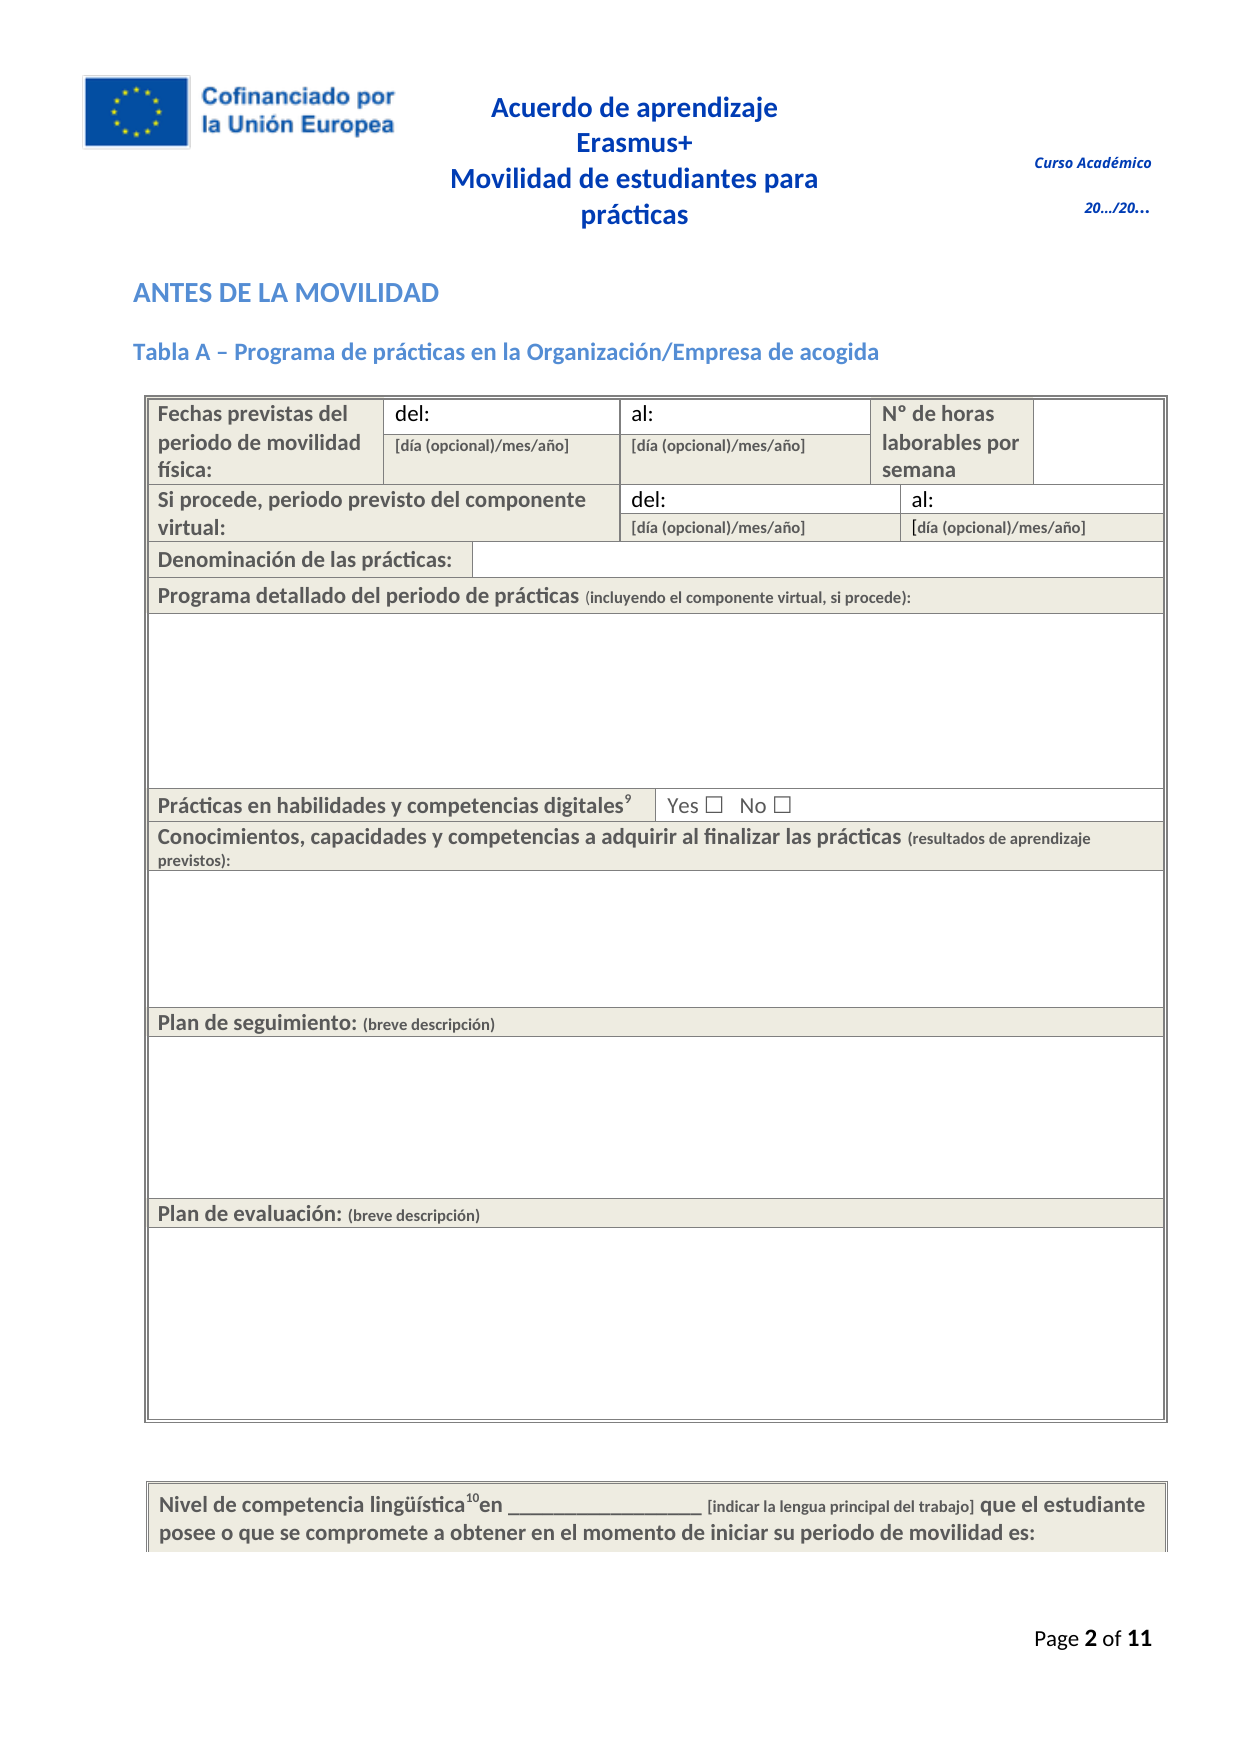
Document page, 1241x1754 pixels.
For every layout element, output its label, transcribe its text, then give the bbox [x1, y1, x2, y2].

table_cell [149, 614, 1163, 788]
table_cell del: [621, 485, 900, 513]
text ANTES DE LA MOVILIDAD [133, 274, 1152, 310]
table_cell Plan de seguimiento: (breve descripción) [149, 1008, 1163, 1036]
table_header Fechas previstas del periodo de movilidad física: [149, 400, 383, 484]
table_cell [día (opcional)/mes/año] [384, 435, 619, 484]
picture [81, 74, 449, 151]
table_cell Yes No [656, 789, 1163, 821]
table_cell Prácticas en habilidades y competencias digitales [149, 789, 655, 821]
table_cell Si procede, periodo previsto del componente virtual: [149, 485, 619, 541]
table_cell [473, 542, 1163, 577]
table_cell [149, 1037, 1163, 1198]
table_cell [día (opcional)/mes/año] [621, 514, 900, 541]
table_cell Programa detallado del periodo de prácticas (incluyendo el componente virtual, si procede): [149, 578, 1163, 613]
table_cell Plan de evaluación: (breve descripción) [149, 1199, 1163, 1227]
table_cell [día (opcional)/mes/año] [901, 514, 1163, 541]
table_header Nº de horas laborables por semana [871, 400, 1033, 484]
table_header del: [384, 400, 619, 434]
table_cell Conocimientos, capacidades y competencias a adquirir al finalizar las prácticas (resultados de aprendizaje previstos): [149, 822, 1163, 870]
table_cell [149, 1228, 1163, 1419]
table_cell al: [901, 485, 1163, 513]
table_header [1034, 400, 1163, 484]
table_header Nivel de competencia lingüísticaen _________________ [indicar la lengua principal del trabajo] que el estudiante posee o que se compromete a obtener en el momento de iniciar su periodo de movilidad es: [149, 1484, 1165, 1552]
table_header al: [621, 400, 870, 434]
table_cell [149, 871, 1163, 1007]
table_cell [día (opcional)/mes/año] [621, 435, 870, 484]
text Tabla A – Programa de prácticas en la Organización/Empresa de acogida [133, 336, 1152, 367]
table_cell Denominación de las prácticas: [149, 542, 472, 577]
